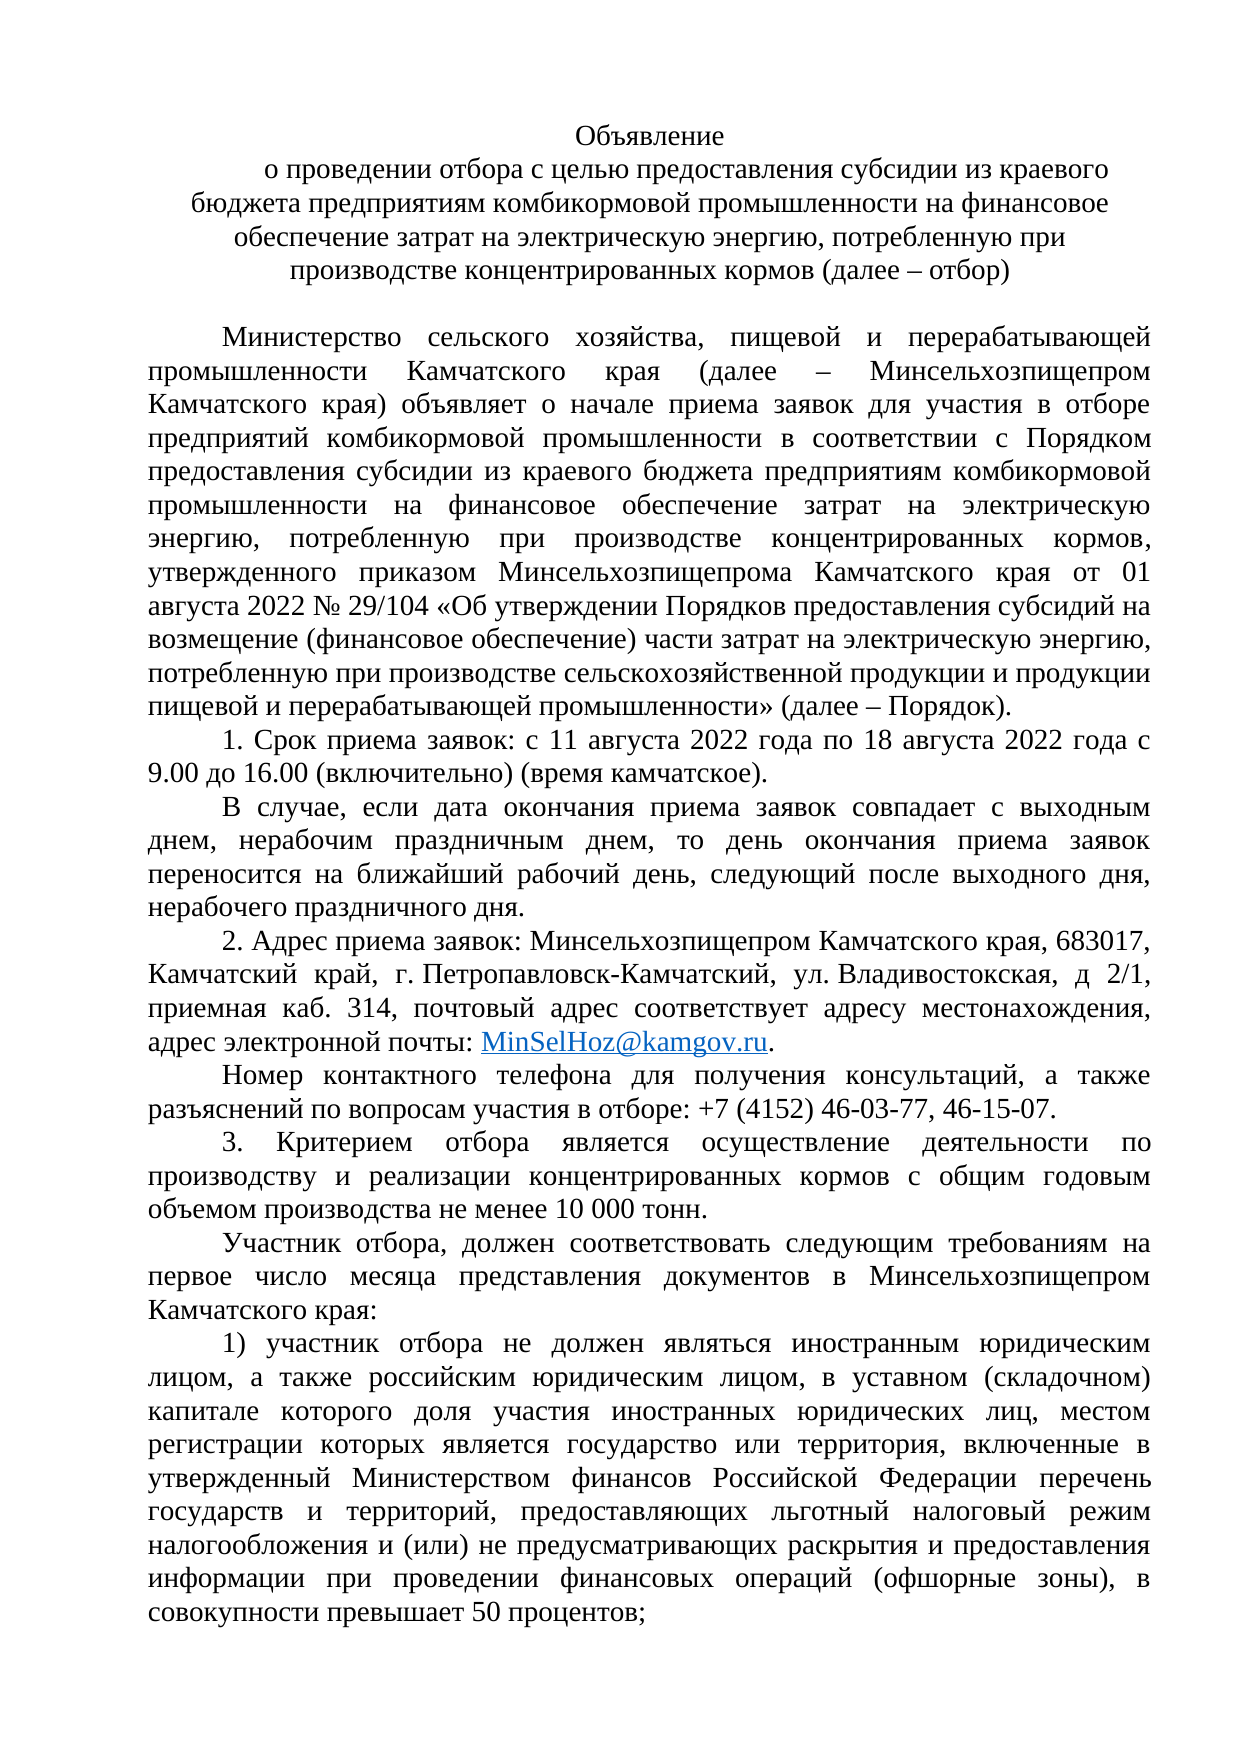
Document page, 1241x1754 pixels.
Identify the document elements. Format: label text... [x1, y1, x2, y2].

text 2. Адрес приема заявок: Минсельхозпищепром Камчатского края, 683017, Камчатский край, г. Петропавловск-Камчатский, ул. Владивостокская, д 2/1, приемная каб. 314, почтовый адрес соответствует адресу местонахождения, адрес электронной почты: MinSelHoz@kamgov.ru. [148, 923, 1152, 1057]
text Объявление [148, 118, 1152, 152]
text о проведении отбора с целью предоставления субсидии из краевого бюджета предприятиям комбикормовой промышленности на финансовое обеспечение затрат на электрическую энергию, потребленную при производстве концентрированных кормов (далее – отбор) [148, 152, 1152, 286]
text В случае, если дата окончания приема заявок совпадает с выходным днем, нерабочим праздничным днем, то день окончания приема заявок переносится на ближайший рабочий день, следующий после выходного дня, нерабочего праздничного дня. [148, 789, 1152, 923]
text Министерство сельского хозяйства, пищевой и перерабатывающей промышленности Камчатского края (далее – Минсельхозпищепром Камчатского края) объявляет о начале приема заявок для участия в отборе предприятий комбикормовой промышленности в соответствии с Порядком предоставления субсидии из краевого бюджета предприятиям комбикормовой промышленности на финансовое обеспечение затрат на электрическую энергию, потребленную при производстве концентрированных кормов, утвержденного приказом Минсельхозпищепрома Камчатского края от 01 августа 2022 № 29/104 «Об утверждении Порядков предоставления субсидий на возмещение (финансовое обеспечение) части затрат на электрическую энергию, потребленную при производстве сельскохозяйственной продукции и продукции пищевой и перерабатывающей промышленности» (далее – Порядок). [148, 319, 1152, 722]
text 1) участник отбора не должен являться иностранным юридическим лицом, а также российским юридическим лицом, в уставном (складочном) капитале которого доля участия иностранных юридических лиц, местом регистрации которых является государство или территория, включенные в утвержденный Министерством финансов Российской Федерации перечень государств и территорий, предоставляющих льготный налоговый режим налогообложения и (или) не предусматривающих раскрытия и предоставления информации при проведении финансовых операций (офшорные зоны), в совокупности превышает 50 процентов; [148, 1326, 1152, 1627]
text Участник отбора, должен соответствовать следующим требованиям на первое число месяца представления документов в Минсельхозпищепром Камчатского края: [148, 1225, 1152, 1326]
text Номер контактного телефона для получения консультаций, а также разъяснений по вопросам участия в отборе: +7 (4152) 46-03-77, 46-15-07. [148, 1057, 1152, 1124]
text 1. Срок приема заявок: с 11 августа 2022 года по 18 августа 2022 года с 9.00 до 16.00 (включительно) (время камчатское). [148, 722, 1152, 789]
text 3. Критерием отбора является осуществление деятельности по производству и реализации концентрированных кормов с общим годовым объемом производства не менее 10 000 тонн. [148, 1124, 1152, 1225]
